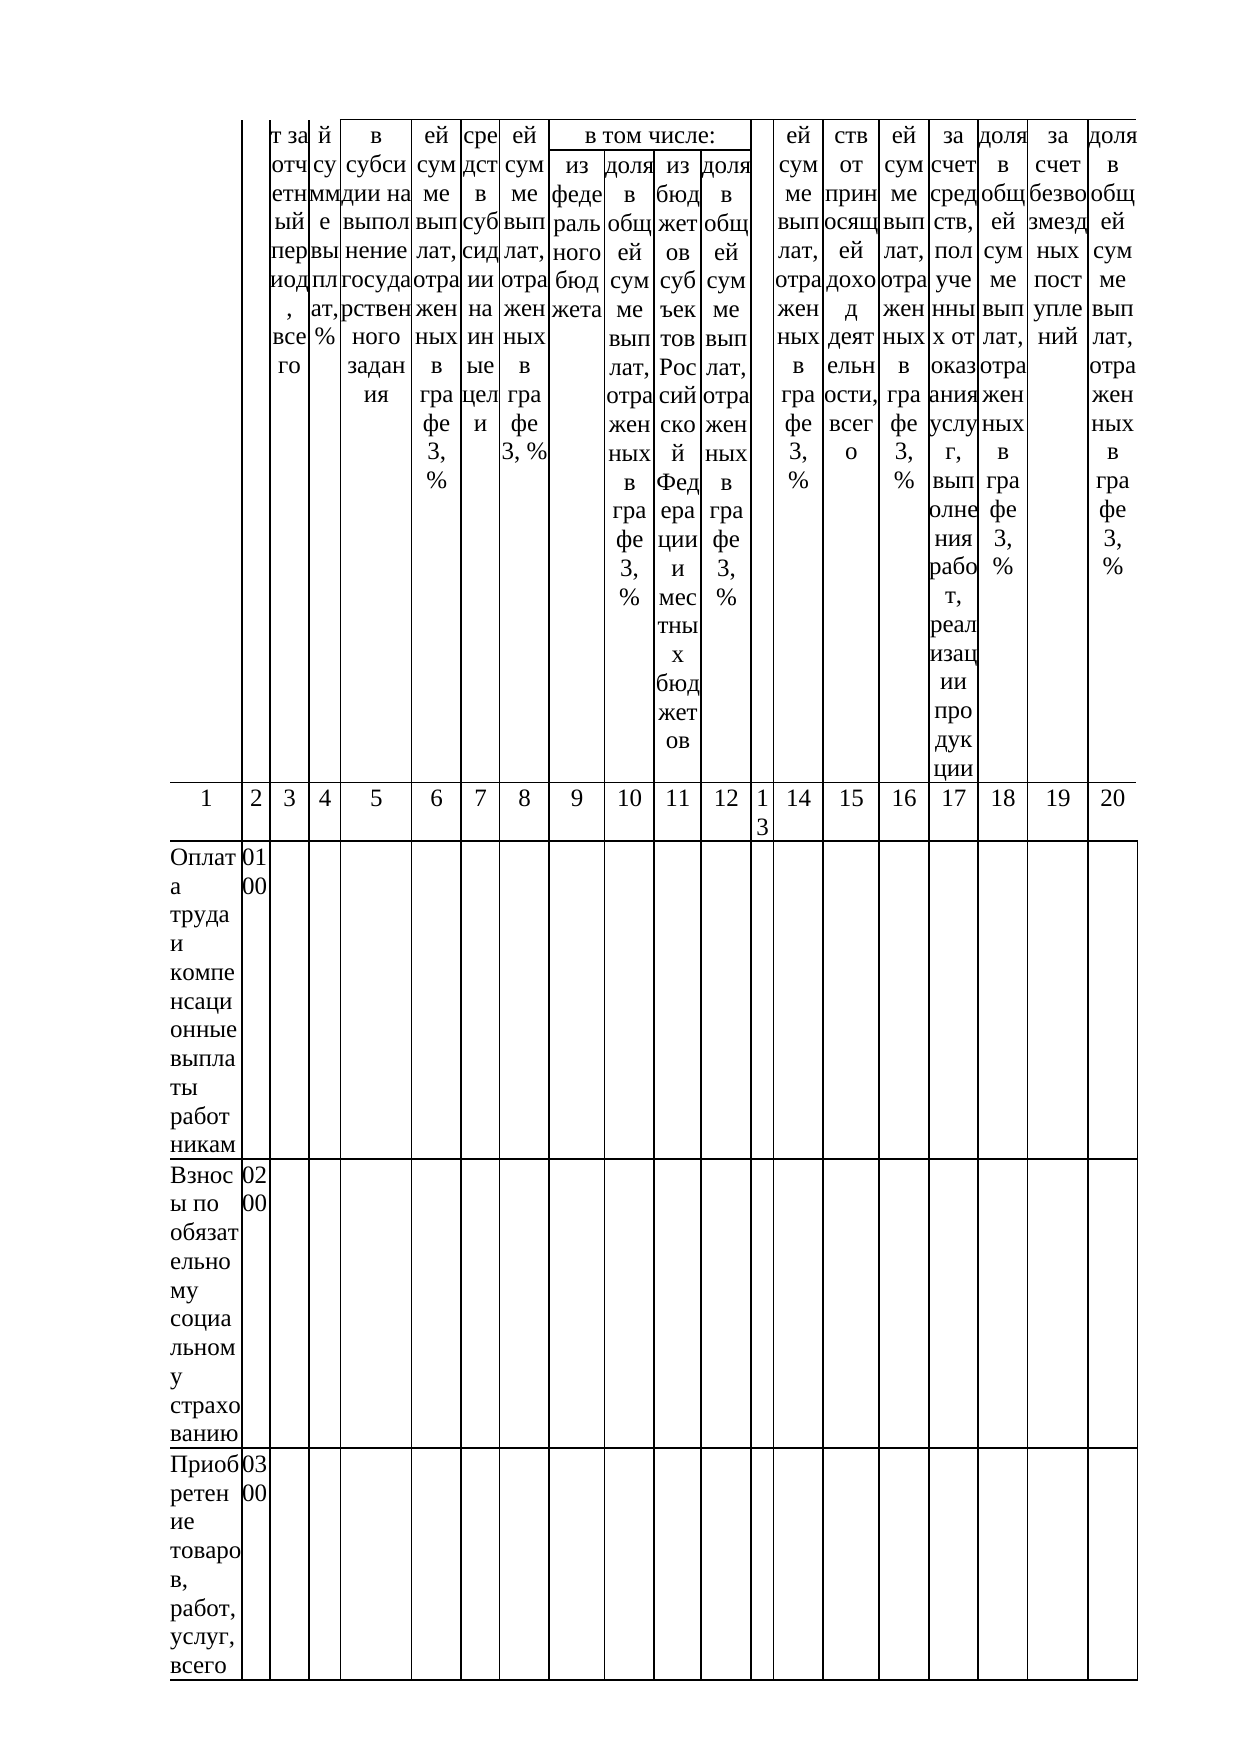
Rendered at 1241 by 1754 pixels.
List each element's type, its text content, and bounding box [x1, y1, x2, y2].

table_cell [271, 1160, 308, 1447]
table_cell [655, 842, 700, 1158]
table_cell 0100 [243, 842, 269, 1158]
table_cell [1028, 1449, 1087, 1679]
table_cell 13 [752, 783, 773, 840]
table_cell [412, 1449, 460, 1679]
table_cell 20 [1089, 781, 1137, 840]
table_cell [1089, 1160, 1137, 1447]
table_cell [880, 1449, 928, 1679]
table_cell 4 [310, 783, 340, 840]
table_cell 18 [979, 783, 1027, 840]
table_cell [774, 842, 822, 1158]
table_cell [341, 842, 411, 1158]
table_cell [930, 1160, 977, 1447]
table_cell 5 [341, 783, 411, 840]
table_cell за счет безвозмездных поступлений [1028, 120, 1087, 781]
table_cell доля в общей сумме выплат, отраженных в графе 3, % [979, 120, 1027, 781]
table_cell [550, 842, 604, 1158]
table_cell из федерального бюджета [550, 151, 604, 781]
table_cell 14 [774, 783, 822, 840]
table_cell [462, 1160, 499, 1447]
table_cell [930, 1449, 977, 1679]
table_cell [655, 1160, 700, 1447]
table_cell [824, 1160, 878, 1447]
table_cell 6 [412, 783, 460, 840]
table_cell [979, 1449, 1027, 1679]
table_cell 10 [605, 783, 653, 840]
table_cell 16 [880, 783, 928, 840]
table_cell [752, 842, 773, 1158]
table_cell [752, 1449, 773, 1679]
table_cell [310, 1449, 340, 1679]
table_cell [824, 120, 878, 781]
table_cell [271, 1449, 308, 1679]
table_cell [1089, 1449, 1137, 1679]
table_cell [979, 842, 1027, 1158]
table_cell [500, 1449, 548, 1679]
table_cell [412, 1160, 460, 1447]
table_cell [605, 1160, 653, 1447]
table_cell 1 [170, 783, 241, 840]
table_cell [880, 1160, 928, 1447]
table_cell [412, 842, 460, 1158]
table_cell [1028, 1160, 1087, 1447]
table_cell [500, 120, 548, 781]
table_cell доля в общей сумме выплат, отраженных в графе 3, % [605, 151, 653, 781]
table_cell 15 [824, 783, 878, 840]
table_cell [1028, 842, 1087, 1158]
table_cell 0200 [243, 1160, 269, 1447]
table_cell Взносы по обязательному социальному страхованию [170, 1160, 241, 1447]
table_cell [462, 1449, 499, 1679]
table_cell 9 [550, 783, 604, 840]
table_cell [310, 842, 340, 1158]
table_cell доля в общей сумме выплат, отраженных в графе 3, % [1089, 119, 1137, 781]
table_cell [1089, 842, 1137, 1158]
table_cell [752, 1160, 773, 1447]
table_cell [462, 842, 499, 1158]
table_cell [824, 842, 878, 1158]
table_cell [310, 1160, 340, 1447]
table_cell 8 [500, 783, 548, 840]
table_cell 12 [702, 783, 750, 840]
table_cell [500, 1160, 548, 1447]
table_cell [412, 120, 460, 781]
table_cell [605, 842, 653, 1158]
table_cell [774, 1160, 822, 1447]
table_cell доля в общей сумме выплат, отраженных в графе 3, % [702, 151, 750, 781]
table_cell ОМС [752, 120, 773, 781]
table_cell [774, 120, 822, 781]
table_cell за счет средств, полученных от оказания услуг, выполнения работ, реализации продукции [930, 120, 977, 781]
table_cell 11 [655, 783, 700, 840]
table_cell [930, 842, 977, 1158]
table_cell [702, 1160, 750, 1447]
table_cell в том числе: [550, 120, 750, 149]
table_cell [550, 1160, 604, 1447]
table_cell [979, 1160, 1027, 1447]
table_cell [774, 1449, 822, 1679]
table_cell 0300 [243, 1449, 269, 1679]
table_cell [462, 120, 499, 781]
table_cell [605, 1449, 653, 1679]
table_cell 17 [930, 783, 977, 840]
table_cell [500, 842, 548, 1158]
table_cell из бюджетов субъектов Российской Федерации и местных бюджетов [655, 151, 700, 781]
table_cell [702, 842, 750, 1158]
table_cell [880, 842, 928, 1158]
table_cell [655, 1449, 700, 1679]
table_cell [824, 1449, 878, 1679]
table_cell [550, 1449, 604, 1679]
table_cell [341, 1160, 411, 1447]
table_cell 2 [243, 783, 269, 840]
table_cell [702, 1449, 750, 1679]
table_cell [341, 120, 411, 781]
table_cell Приобретение товаров, работ, услуг, всего [170, 1449, 241, 1679]
table_cell 7 [462, 783, 499, 840]
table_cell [880, 120, 928, 781]
table_cell [341, 1449, 411, 1679]
table_cell 19 [1028, 783, 1087, 840]
table_cell Оплата труда и компенсационные выплаты работникам [170, 842, 241, 1158]
table_cell [271, 842, 308, 1158]
table_cell 3 [271, 783, 308, 840]
